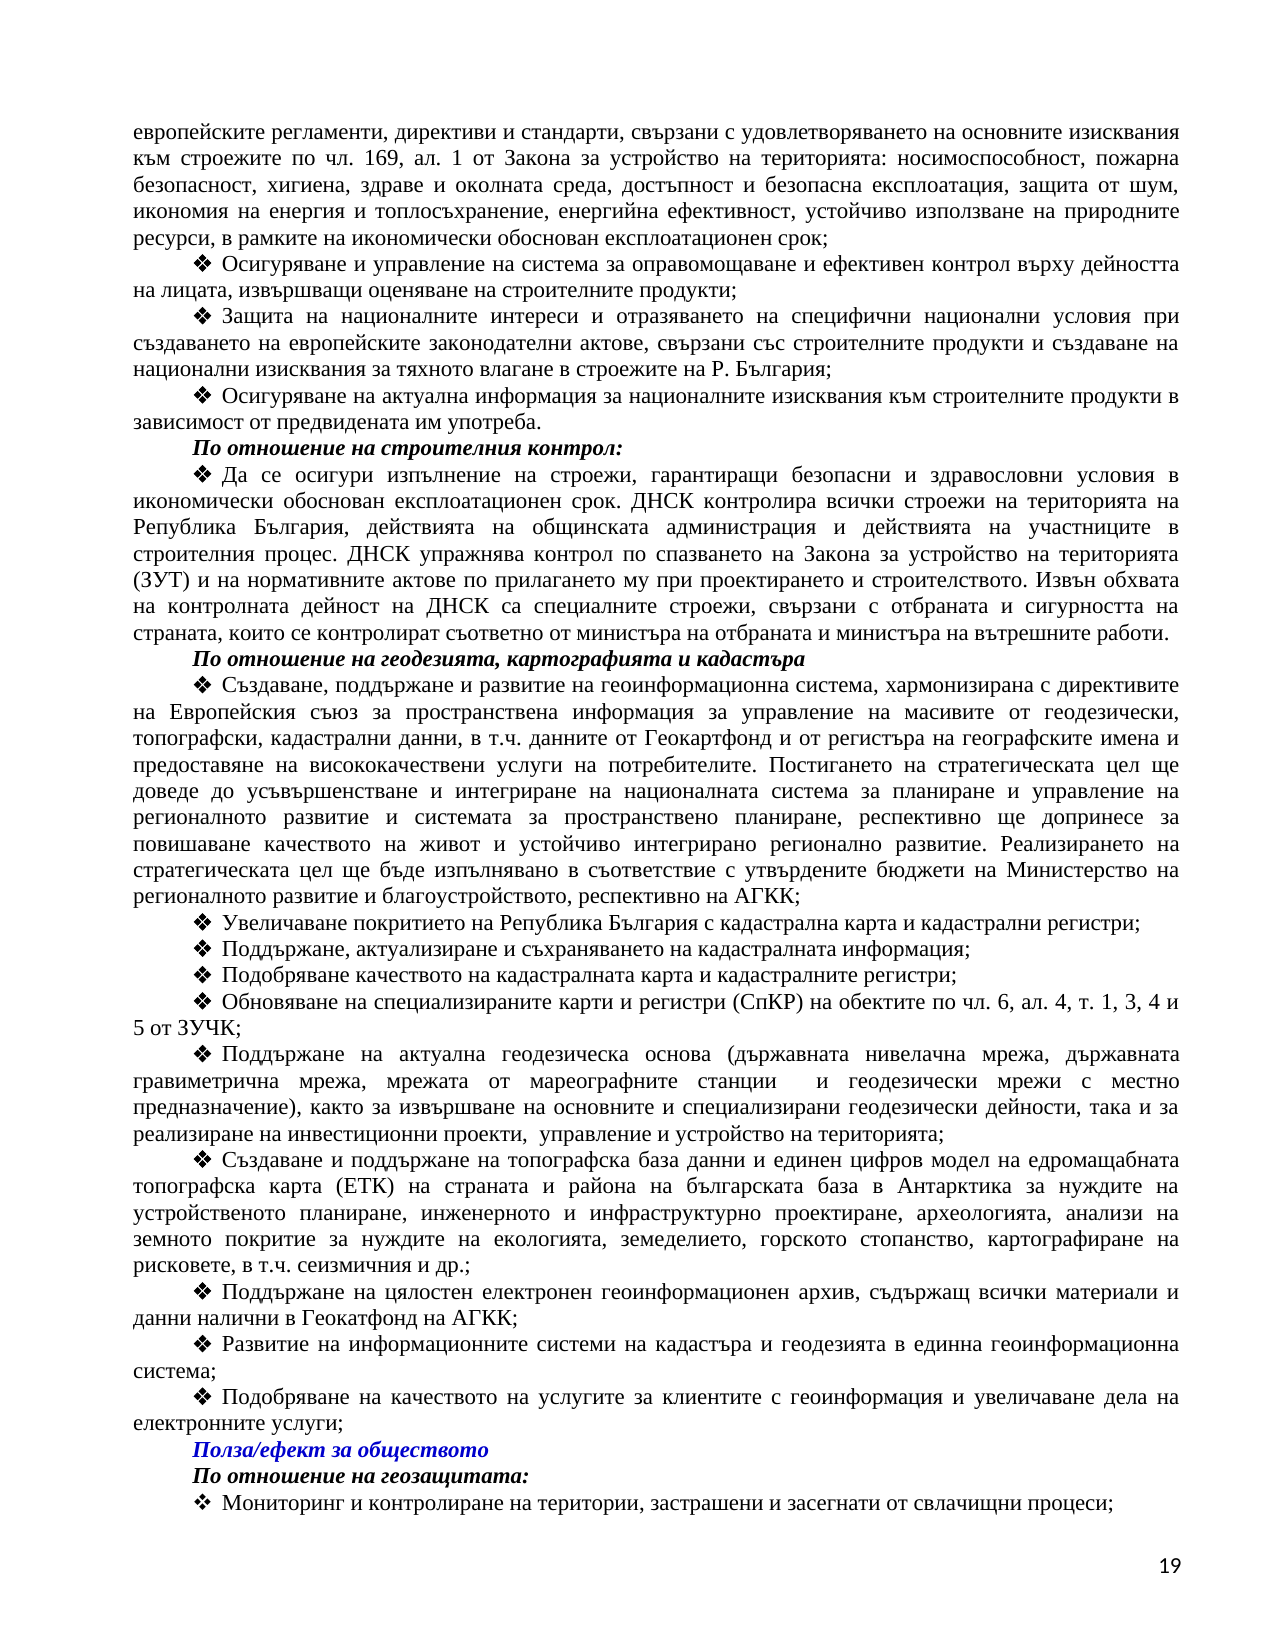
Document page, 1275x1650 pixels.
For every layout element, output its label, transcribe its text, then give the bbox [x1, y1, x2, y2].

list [133, 118, 1181, 250]
list Мониторинг и контролиране на територии, застрашени и засегнати от свлачищни процеси; [133, 1488, 1176, 1515]
list Осигуряване на актуална информация за националните изисквания към строителните продукти в зависимост от предвидената им употреба. [133, 382, 1181, 434]
list Да се осигури изпълнение на строежи, гарантиращи безопасни и здравословни условия в икономически обоснован експлоатационен срок. ДНСК контролира всички строежи на територията на Република България, действията на общинската администрация и действията на участниците в строителния процес. ДНСК упражнява контрол по спазването на Закона за устройство на територията (ЗУТ) и на нормативните актове по прилагането му при проектирането и строителството. Извън обхвата на контролната дейност на ДНСК са специалните строежи, свързани с отбраната и сигурността на страната, които се контролират съответно от министъра на отбраната и министъра на вътрешните работи. [133, 461, 1181, 645]
list Осигуряване и управление на система за оправомощаване и ефективен контрол върху дейността на лицата, извършващи оценяване на строителните продукти; [133, 250, 1181, 303]
list Подобряване на качеството на услугите за клиентите с геоинформация и увеличаване дела на електронните услуги; [133, 1383, 1181, 1436]
list Защита на националните интереси и отразяването на специфични национални условия при създаването на европейските законодателни актове, свързани със строителните продукти и създаване на национални изисквания за тяхното влагане в строежите на Р. България; [133, 303, 1181, 382]
list Подобряване качеството на кадастралната карта и кадастралните регистри; [133, 961, 1181, 988]
text По отношение на геозащитата: [133, 1462, 1176, 1488]
list Поддържане, актуализиране и съхраняването на кадастралната информация; [133, 935, 1181, 961]
list Поддържане на актуална геодезическа основа (държавната нивелачна мрежа, държавната гравиметрична мрежа, мрежата от мареографните станции и геодезически мрежи с местно предназначение), както за извършване на основните и специализирани геодезически дейности, така и за реализиране на инвестиционни проекти, управление и устройство на територията; [133, 1041, 1181, 1146]
list По отношение на строителния контрол: [133, 434, 1181, 461]
list Увеличаване покритието на Република България с кадастрална карта и кадастрални регистри; [133, 909, 1181, 935]
list По отношение на геодезията, картографията и кадастъра [192, 645, 1181, 672]
list Поддържане на цялостен електронен геоинформационен архив, съдържащ всички материали и данни налични в Геокатфонд на АГКК; [133, 1278, 1181, 1330]
list Развитие на информационните системи на кадастъра и геодезията в единна геоинформационна система; [133, 1330, 1181, 1383]
list Създаване, поддържане и развитие на геоинформационна система, хармонизирана с директивите на Европейския съюз за пространствена информация за управление на масивите от геодезически, топографски, кадастрални данни, в т.ч. данните от Геокартфонд и от регистъра на географските имена и предоставяне на висококачествени услуги на потребителите. Постигането на стратегическата цел ще доведе до усъвършенстване и интегриране на националната система за планиране и управление на регионалното развитие и системата за пространствено планиране, респективно ще допринесе за повишаване качеството на живот и устойчиво интегрирано регионално развитие. Реализирането на стратегическата цел ще бъде изпълнявано в съответствие с утвърдените бюджети на Министерство на регионалното развитие и благоустройството, респективно на АГКК; [133, 672, 1181, 909]
list Създаване и поддържане на топографска база данни и единен цифров модел на едромащабната топографска карта (ЕТК) на страната и района на българската база в Антарктика за нуждите на устройственото планиране, инженерното и инфраструктурно проектиране, археологията, анализи на земното покритие за нуждите на екологията, земеделието, горското стопанство, картографиране на рисковете, в т.ч. сеизмичния и др.; [133, 1146, 1181, 1278]
list Обновяване на специализираните карти и регистри (СпКР) на обектите по чл. 6, ал. 4, т. 1, 3, 4 и 5 от ЗУЧК; [133, 988, 1181, 1041]
list Полза/ефект за обществото [133, 1436, 1181, 1462]
